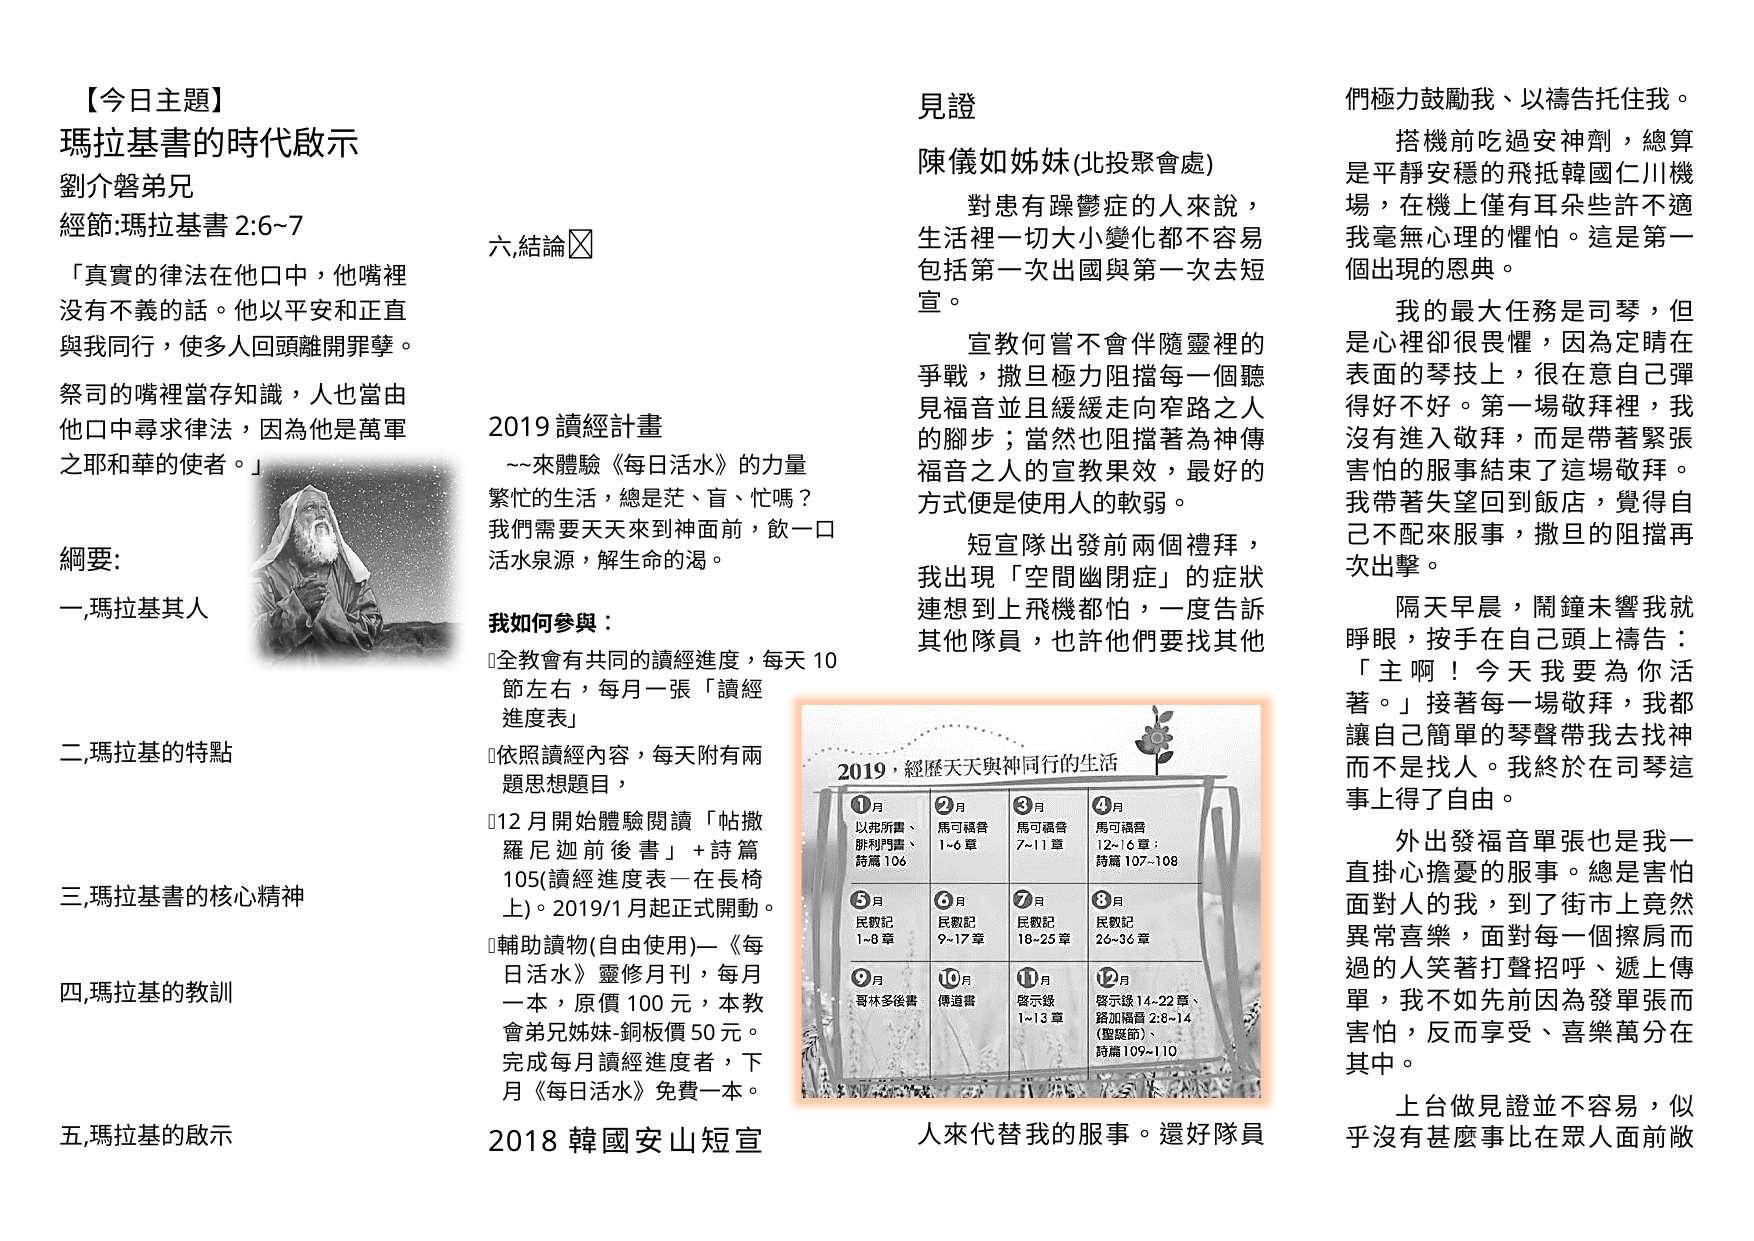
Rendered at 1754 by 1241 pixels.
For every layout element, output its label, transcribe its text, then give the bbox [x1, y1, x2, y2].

text 輔助讀物(自由使用)—《每日活水》靈修月刊，每月一本，原價100元，本教會弟兄姊妹-銅板價50元。完成每月讀經進度者，下月《每日活水》免費一本。 [488, 930, 789, 1105]
text 劉介磐弟兄 [59, 165, 408, 204]
text 短宣隊出發前兩個禮拜，我出現「空間幽閉症」的症狀，連想到上飛機都怕，一度告訴其他隊員，也許他們要找其他人來代替我的服事。還好隊員們極力鼓勵我、以禱告托住我。 [917, 1111, 1266, 1150]
text 宣教何嘗不會伴隨靈裡的爭戰，撒旦極力阻擋每一個聽見福音並且緩緩走向窄路之人的腳步；當然也阻擋著為神傳福音之人的宣教果效，最好的方式便是使用人的軟弱。 [917, 328, 1266, 519]
text 二,瑪拉基的特點 [59, 733, 408, 768]
text 瑪拉基書的時代啟示 [59, 117, 408, 165]
text 12月開始體驗閱讀「帖撒羅尼迦前後書」+詩篇105(讀經進度表—在長椅上)。2019/1月起正式開動。 [488, 806, 788, 922]
text ~~來體驗《每日活水》的力量 [488, 444, 837, 481]
text 一,瑪拉基其人 [59, 589, 408, 625]
text 我如何參與︰ [488, 606, 837, 637]
text 繁忙的生活，總是茫、盲、忙嗎？ [488, 481, 837, 512]
text 上台做見證並不容易，似乎沒有甚麼事比在眾人面前敞開自己的軟弱還要不容易了。我擔心說出自己的難處之後別人看我的眼光。但我上台了、神全程在我身邊，提醒我該定睛的不是曾經的罪惡和失敗，而是因著這些得到的恩典與憐憫，做見證是為讓人看見神的作為。 [1346, 1089, 1695, 1153]
text 綱要: [59, 541, 408, 577]
text 經節:瑪拉基書2:6~7 [59, 204, 408, 243]
text 我的最大任務是司琴，但是心裡卻很畏懼，因為定睛在表面的琴技上，很在意自己彈得好不好。第一場敬拜裡，我沒有進入敬拜，而是帶著緊張、害怕的服事結束了這場敬拜。我帶著失望回到飯店，覺得自己不配來服事，撒旦的阻擋再次出擊。 [1346, 294, 1695, 581]
text 2018韓國安山短宣見證 [488, 1117, 837, 1160]
text 祭司的嘴裡當存知識，人也當由他口中尋求律法，因為他是萬軍之耶和華的使者。」 [59, 375, 408, 481]
text 2019讀經計畫 [488, 406, 837, 444]
text 搭機前吃過安神劑，總算是平靜安穩的飛抵韓國仁川機場，在機上僅有耳朵些許不適，我毫無心理的懼怕。這是第一個出現的恩典。 [1346, 125, 1695, 284]
text 我們需要天天來到神面前，飲一口活水泉源，解生命的渴。 [488, 512, 837, 575]
text 短宣隊出發前兩個禮拜，我出現「空間幽閉症」的症狀，連想到上飛機都怕，一度告訴其他隊員，也許他們要找其他人來代替我的服事。還好隊員們極力鼓勵我、以禱告托住我。 [1346, 83, 1695, 115]
text 全教會有共同的讀經進度，每天10節左右，每月一張「讀經進度表」 [488, 645, 837, 732]
text 六,結論 [488, 227, 837, 262]
text 五,瑪拉基的啟示 [59, 1116, 408, 1152]
text 「真實的律法在他口中，他嘴裡没有不義的話。他以平安和正直與我同行，使多人回頭離開罪孽。 [59, 256, 408, 362]
picture [801, 705, 1261, 1098]
text 2018韓國安山短宣見證 [917, 83, 1266, 126]
text 三,瑪拉基書的核心精神 [59, 877, 408, 912]
text 外出發福音單張也是我一直掛心擔憂的服事。總是害怕面對人的我，到了街市上竟然異常喜樂，面對每一個擦肩而過的人笑著打聲招呼、遞上傳單，我不如先前因為發單張而害怕，反而享受、喜樂萬分在其中。 [1346, 824, 1695, 1079]
text 依照讀經內容，每天附有兩題思想題目， [488, 740, 789, 798]
text 【今日主題】 [71, 83, 408, 117]
text 陳儀如姊妹(北投聚會處) [917, 138, 1266, 180]
text 四,瑪拉基的教訓 [59, 973, 408, 1008]
picture [273, 478, 439, 645]
text 隔天早晨，鬧鐘未響我就睜眼，按手在自己頭上禱告：「主啊！今天我要為你活著。」接著每一場敬拜，我都讓自己簡單的琴聲帶我去找神，而不是找人。我終於在司琴這事上得了自由。 [1346, 591, 1695, 814]
text 短宣隊出發前兩個禮拜，我出現「空間幽閉症」的症狀，連想到上飛機都怕，一度告訴其他隊員，也許他們要找其他人來代替我的服事。還好隊員們極力鼓勵我、以禱告托住我。 [917, 529, 1266, 692]
text 對患有躁鬱症的人來說，生活裡一切大小變化都不容易，包括第一次出國與第一次去短宣。 [917, 190, 1266, 318]
